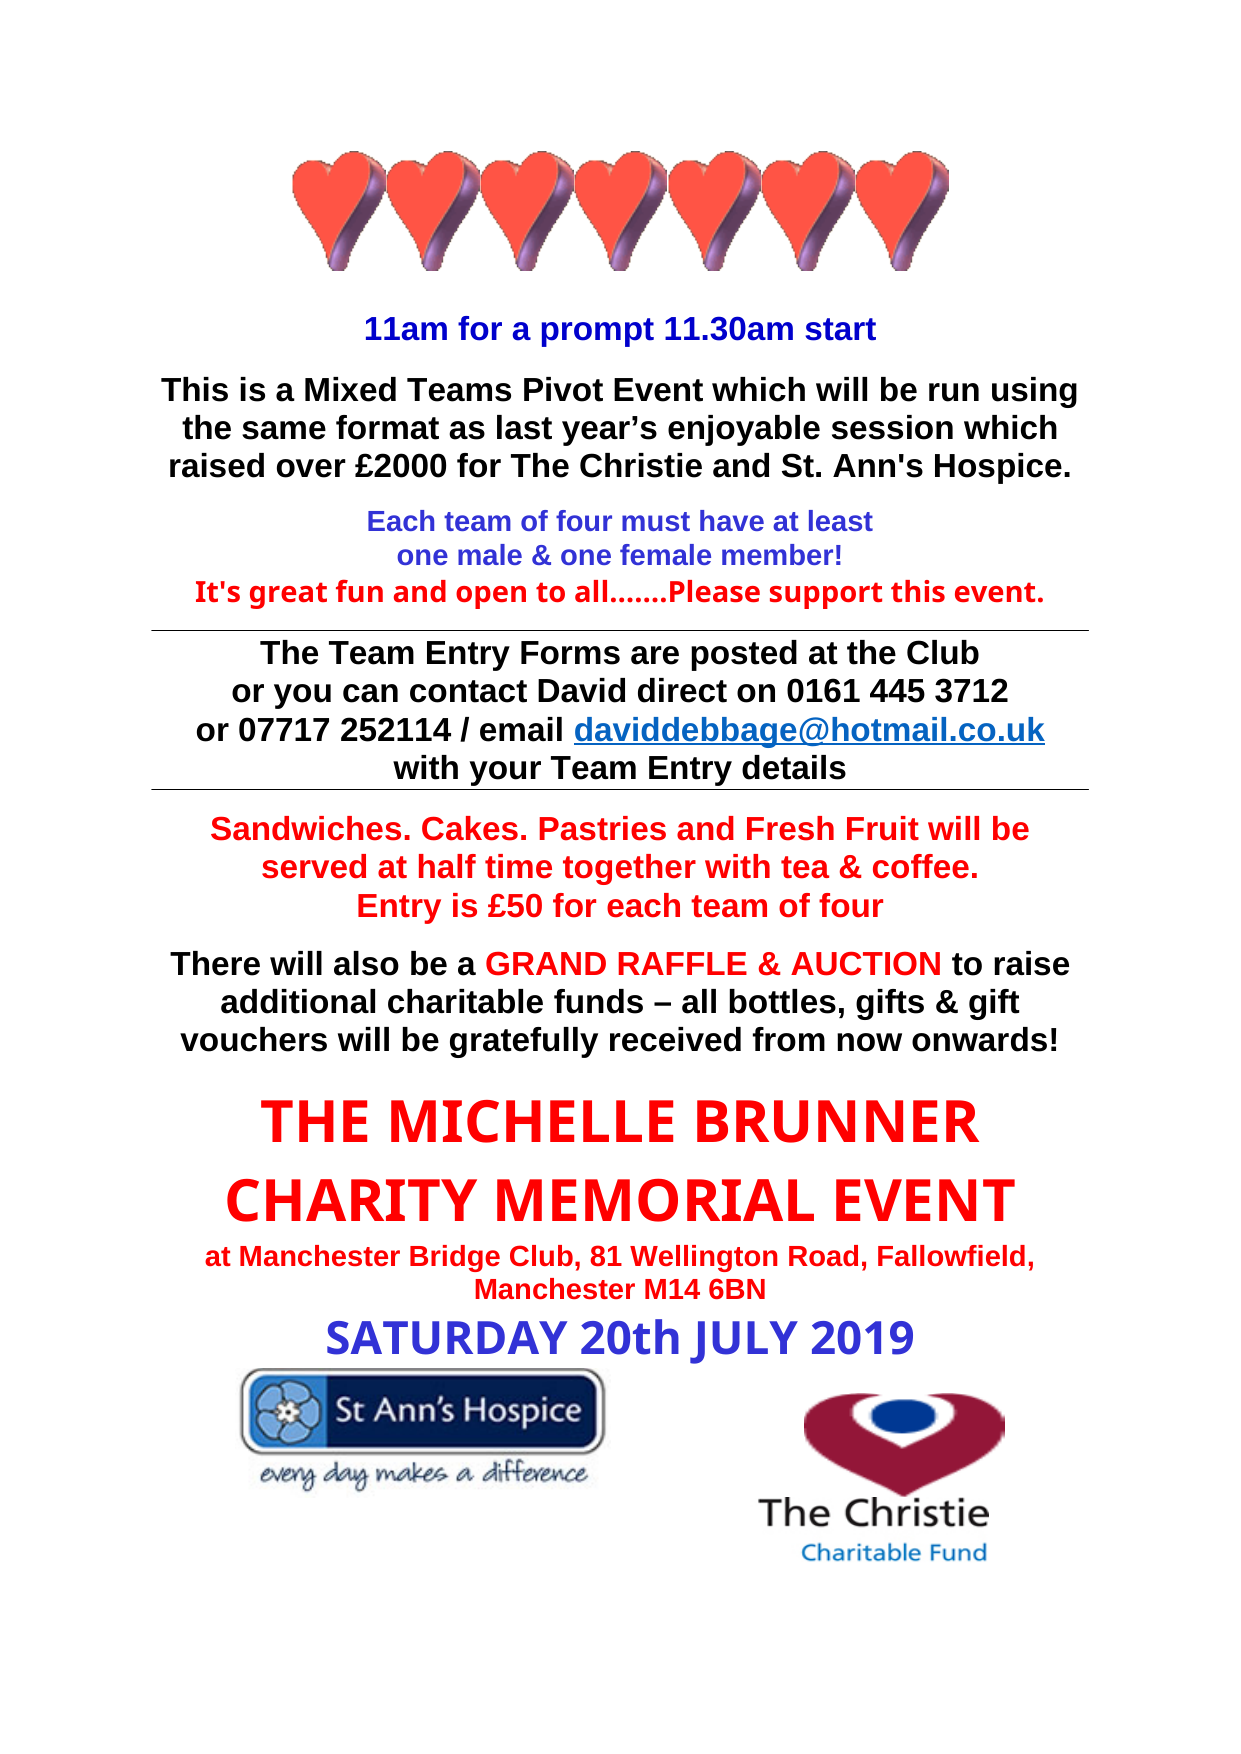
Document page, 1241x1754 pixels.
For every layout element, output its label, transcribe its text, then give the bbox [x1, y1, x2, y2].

picture [291, 151, 949, 271]
picture [235, 1368, 611, 1498]
text CHARITY MEMORIAL EVENT [150, 1159, 1090, 1239]
table_header 11am for a prompt 11.30am start [150, 150, 1090, 368]
picture [658, 1393, 1005, 1573]
text SATURDAY 20th JULY 2019 [150, 1306, 1090, 1368]
text THE MICHELLE BRUNNER [150, 1080, 1090, 1159]
text at Manchester Bridge Club, 81 Wellington Road, Fallowfield, Manchester M14 6BN [150, 1239, 1090, 1306]
table_cell This is a Mixed Teams Pivot Event which will be run using the same format as last year’s enjoyable session which raised over £2000 for The Christie and St. Ann's Hospice. Each team of four must have at least one male & one female member! It's great fun and open to all…….Please support this event. The Team Entry Forms are posted at the Club or you can contact David direct on 0161 445 3712 or 07717 252114 / email daviddebbage@hotmail.co.uk with your Team Entry details Sandwiches. Cakes. Pastries and Fresh Fruit will be served at half time together with tea & coffee. Entry is £50 for each team of four There will also be a GRAND RAFFLE & AUCTION to raise additional charitable funds – all bottles, gifts & gift vouchers will be gratefully received from now onwards! [150, 368, 1090, 1080]
